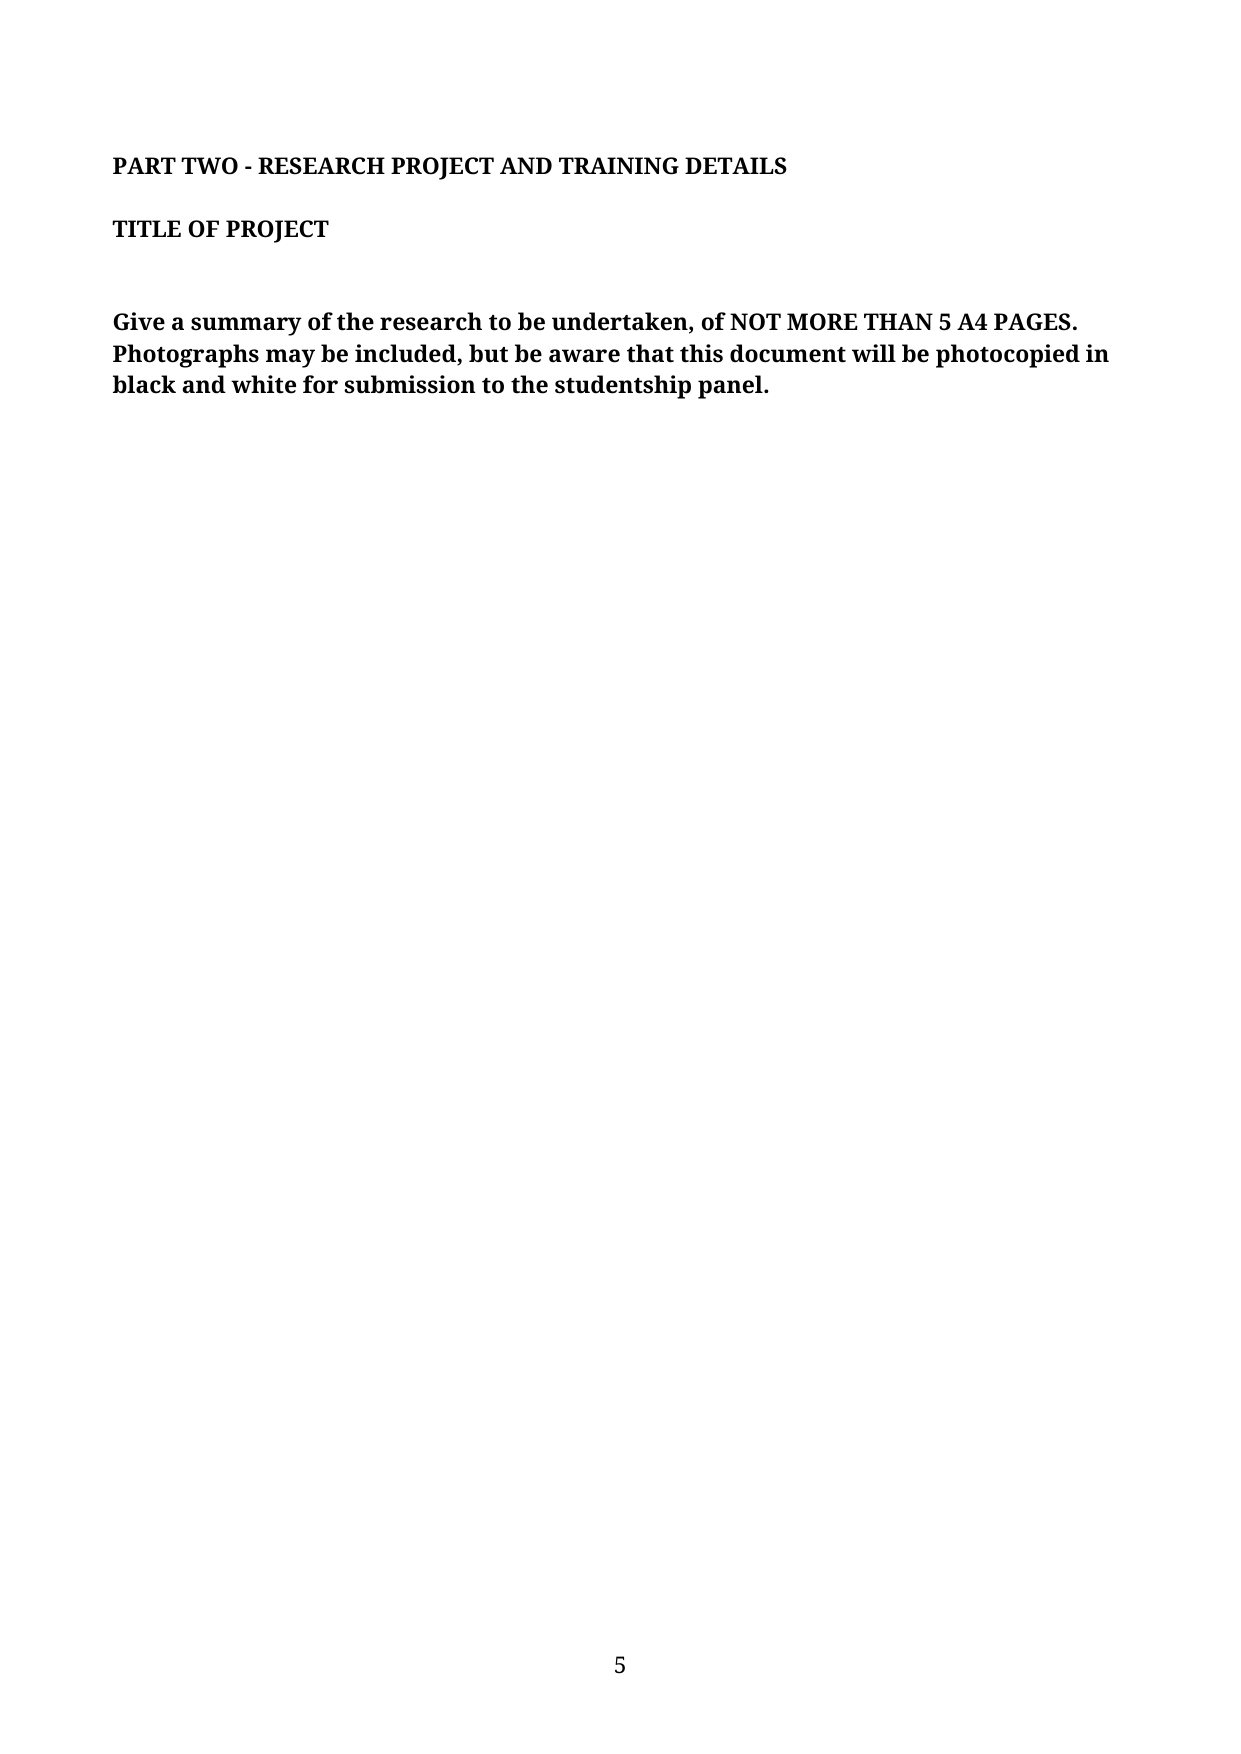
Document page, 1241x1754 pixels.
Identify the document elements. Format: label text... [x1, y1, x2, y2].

text Give a summary of the research to be undertaken, of NOT MORE THAN 5 A4 PAGES. Photographs may be included, but be aware that this document will be photocopied in black and white for submission to the studentship panel. [112, 306, 1128, 400]
text PART TWO - RESEARCH PROJECT AND TRAINING DETAILS [112, 150, 1128, 181]
text TITLE OF PROJECT [112, 212, 1128, 244]
